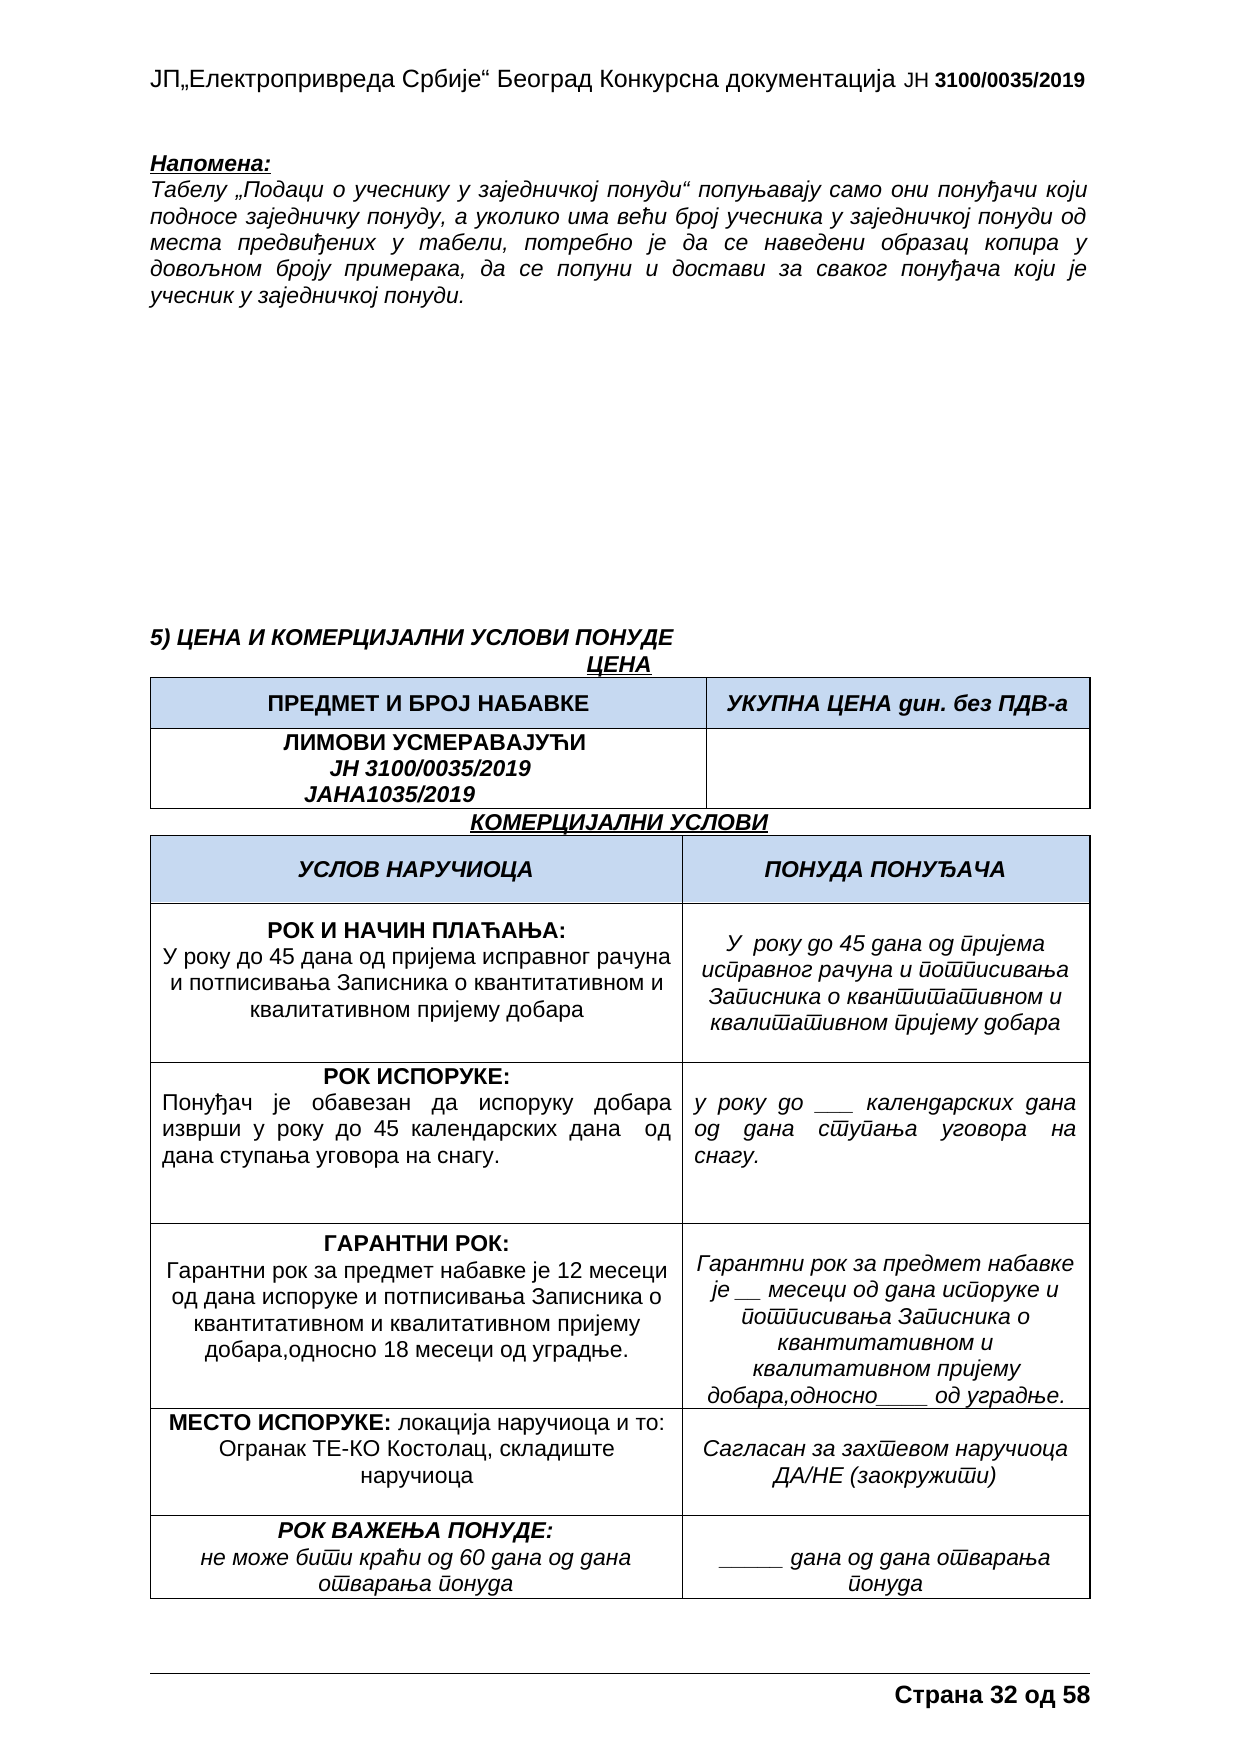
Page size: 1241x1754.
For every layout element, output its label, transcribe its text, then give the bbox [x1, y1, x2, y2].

text ЦЕНА [150, 651, 1090, 677]
table_cell _____ дана од дана отварања понуда [683, 1516, 1089, 1598]
table_header ПОНУДА ПОНУЂАЧА [683, 836, 1089, 902]
table_cell [707, 729, 1089, 808]
text КОМЕРЦИЈАЛНИ УСЛОВИ [150, 809, 1090, 835]
table_cell РОК ВАЖЕЊА ПОНУДЕ: не може бити краћи од 60 дана од дана отварања понуда [151, 1516, 682, 1598]
table_cell у року до ___ календарских дана од дана ступања уговора на снагу. [683, 1063, 1089, 1222]
table_cell МЕСТО ИСПОРУКЕ: локација наручиоца и то: Огранак ТЕ-КО Костолац, складиште наручиоца [151, 1409, 682, 1514]
table_cell РОК И НАЧИН ПЛАЋАЊА: У року до 45 дана од пријема исправног рачуна и потписивања Записника о квантитативном и квалитативном пријему добара [151, 904, 682, 1062]
text Табелу „Подаци о учеснику у заједничкој понуди“ попуњавају само они понуђачи који подносе заједничку понуду, а уколико има већи број учесника у заједничкој понуди од места предвиђених у табели, потребно је да се наведени образац копира у довољном броју примерака, да се попуни и достави за сваког понуђача који је учесник у заједничкој понуди. [150, 176, 1090, 308]
table_cell У року до 45 дана од пријема исправног рачуна и потписивања Записника о квантитативном и квалитативном пријему добара [683, 904, 1089, 1062]
table_cell Гарантни рок за предмет набавке је __ месеци од дана испоруке и потписивања Записника о квантитативном и квалитативном пријему добара,односно____ од уградње. [683, 1224, 1089, 1408]
table_cell ЛИМОВИ УСМЕРАВАЈУЋИ ЈН 3100/0035/2019 ЈАНА1035/2019 [151, 729, 706, 808]
table_header УСЛОВ НАРУЧИОЦА [151, 836, 682, 902]
table_header УКУПНА ЦЕНА дин. без ПДВ-а [707, 678, 1089, 728]
text Напомена: [150, 150, 1090, 176]
table_cell РОК ИСПОРУКЕ: Понуђач је обавезан да испоруку добара изврши у року до 45 календарских дана од дана ступања уговора на снагу. [151, 1063, 682, 1222]
table_cell Сагласан за захтевом наручиоца ДА/НЕ (заокружити) [683, 1409, 1089, 1514]
text 5) ЦЕНА И КОМЕРЦИЈАЛНИ УСЛОВИ ПОНУДЕ [150, 624, 1090, 651]
table_header ПРЕДМЕТ И БРОЈ НАБАВКЕ [151, 678, 706, 728]
table_cell ГАРАНТНИ РОК: Гарантни рок за предмет набавке је 12 месеци од дана испоруке и потписивања Записника о квантитативном и квалитативном пријему добара,односно 18 месеци од уградње. [151, 1224, 682, 1408]
